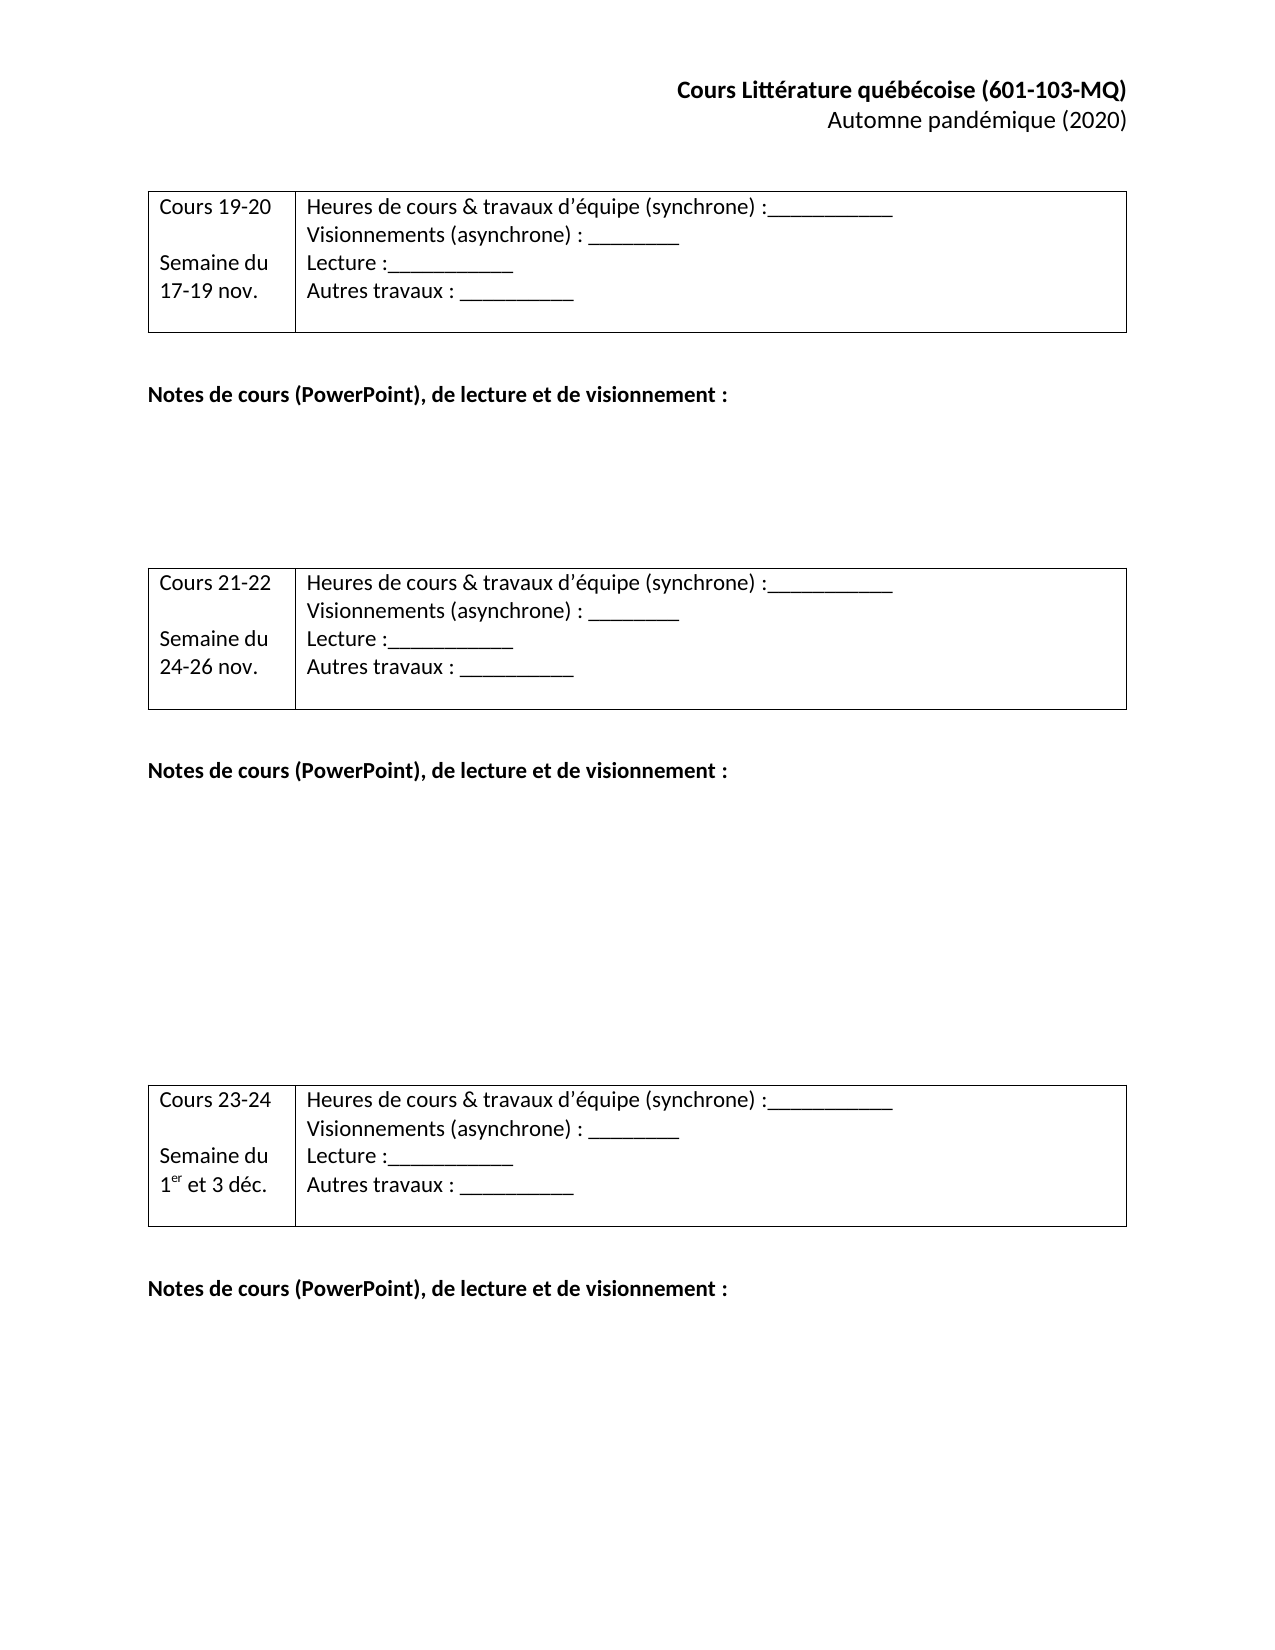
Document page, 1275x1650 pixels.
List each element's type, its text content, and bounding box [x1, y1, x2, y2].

text Notes de cours (PowerPoint), de lecture et de visionnement : [148, 380, 1127, 408]
table_header Heures de cours & travaux d’équipe (synchrone) :___________ Visionnements (asynchrone) : ________ Lecture :___________ Autres travaux : __________ [296, 569, 1126, 708]
table_header Cours 23-24 Semaine du 1er et 3 déc. [149, 1086, 295, 1226]
table_header Cours 21-22 Semaine du 24-26 nov. [149, 569, 295, 708]
table_header Cours 19-20 Semaine du 17-19 nov. [149, 192, 295, 332]
table_header Heures de cours & travaux d’équipe (synchrone) :___________ Visionnements (asynchrone) : ________ Lecture :___________ Autres travaux : __________ [296, 1086, 1126, 1226]
text Notes de cours (PowerPoint), de lecture et de visionnement : [148, 1274, 1127, 1302]
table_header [296, 192, 1126, 332]
text Notes de cours (PowerPoint), de lecture et de visionnement : [148, 756, 1127, 784]
